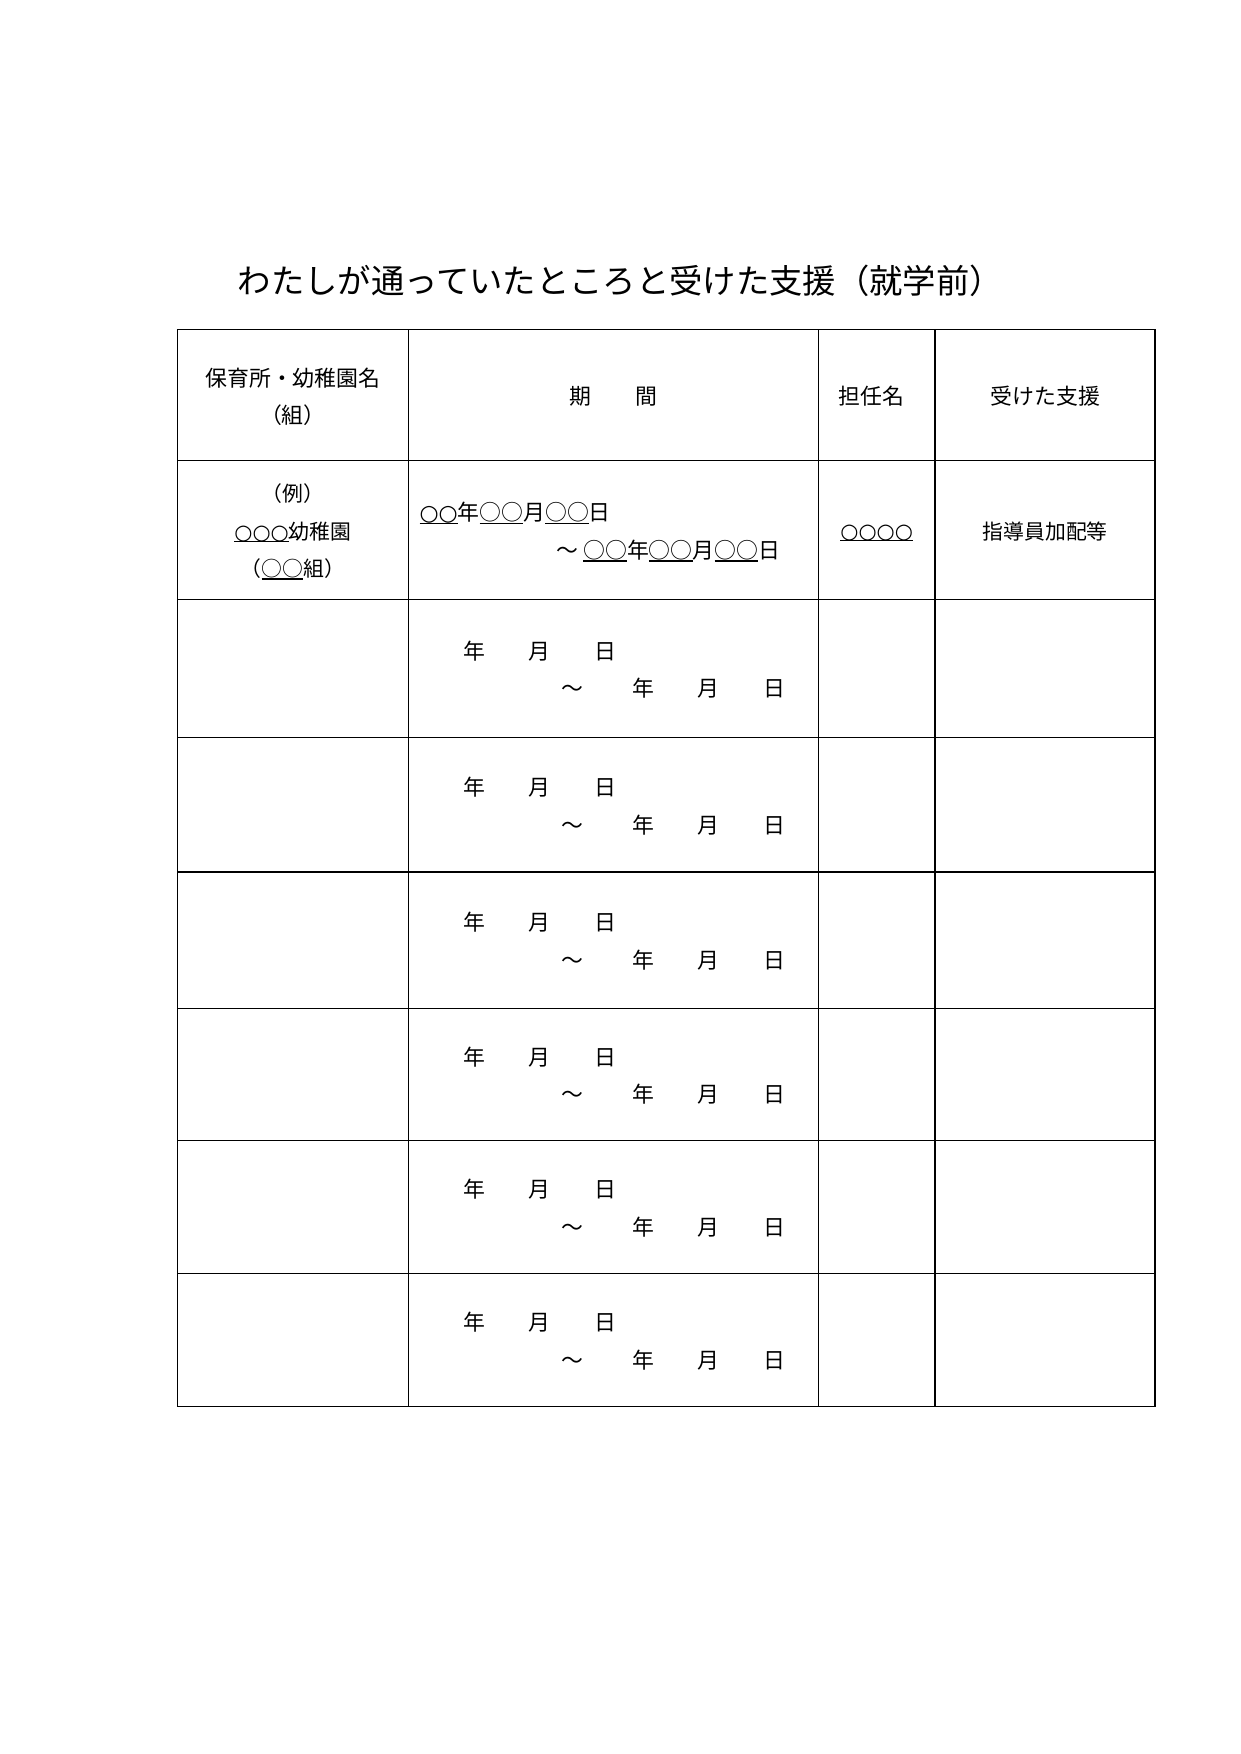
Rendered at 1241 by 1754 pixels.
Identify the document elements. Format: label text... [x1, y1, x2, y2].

table_cell [936, 600, 1154, 737]
table_cell [819, 600, 934, 737]
table_cell 年 月 日 ～ 年 月 日 [409, 1141, 818, 1273]
table_cell [819, 1141, 934, 1273]
table_cell [936, 1274, 1154, 1406]
table_cell [178, 600, 408, 737]
table_cell [936, 873, 1154, 1007]
table_cell [819, 873, 934, 1007]
table_cell 年 月 日 ～ 年 月 日 [409, 600, 818, 737]
table_cell ○○年○○月○○日 ～ ○○年○○月○○日 [409, 461, 818, 599]
table_cell [936, 1009, 1154, 1140]
table_cell [819, 738, 934, 871]
table_cell [178, 1274, 408, 1406]
table_header 担任名 [819, 330, 934, 460]
table_cell 指導員加配等 [936, 461, 1154, 599]
table_cell [819, 1274, 934, 1406]
table_cell 年 月 日 ～ 年 月 日 [409, 873, 818, 1007]
table_cell [936, 738, 1154, 871]
table_header 保育所・幼稚園名（組） [178, 330, 408, 460]
table_cell [178, 1141, 408, 1273]
text わたしが通っていたところと受けた支援（就学前） [177, 242, 1063, 317]
table_header 期 間 [409, 330, 818, 460]
table_cell （例） ○○○幼稚園 （○○組） [178, 461, 408, 599]
table_cell [819, 1009, 934, 1140]
table_cell [178, 873, 408, 1007]
table_cell ○○○○ [819, 461, 934, 599]
table_cell 年 月 日 ～ 年 月 日 [409, 1009, 818, 1140]
table_cell 年 月 日 ～ 年 月 日 [409, 738, 818, 871]
table_header 受けた支援 [936, 330, 1154, 460]
table_cell 年 月 日 ～ 年 月 日 [409, 1274, 818, 1406]
table_cell [178, 1009, 408, 1140]
table_cell [936, 1141, 1154, 1273]
table_cell [178, 738, 408, 871]
